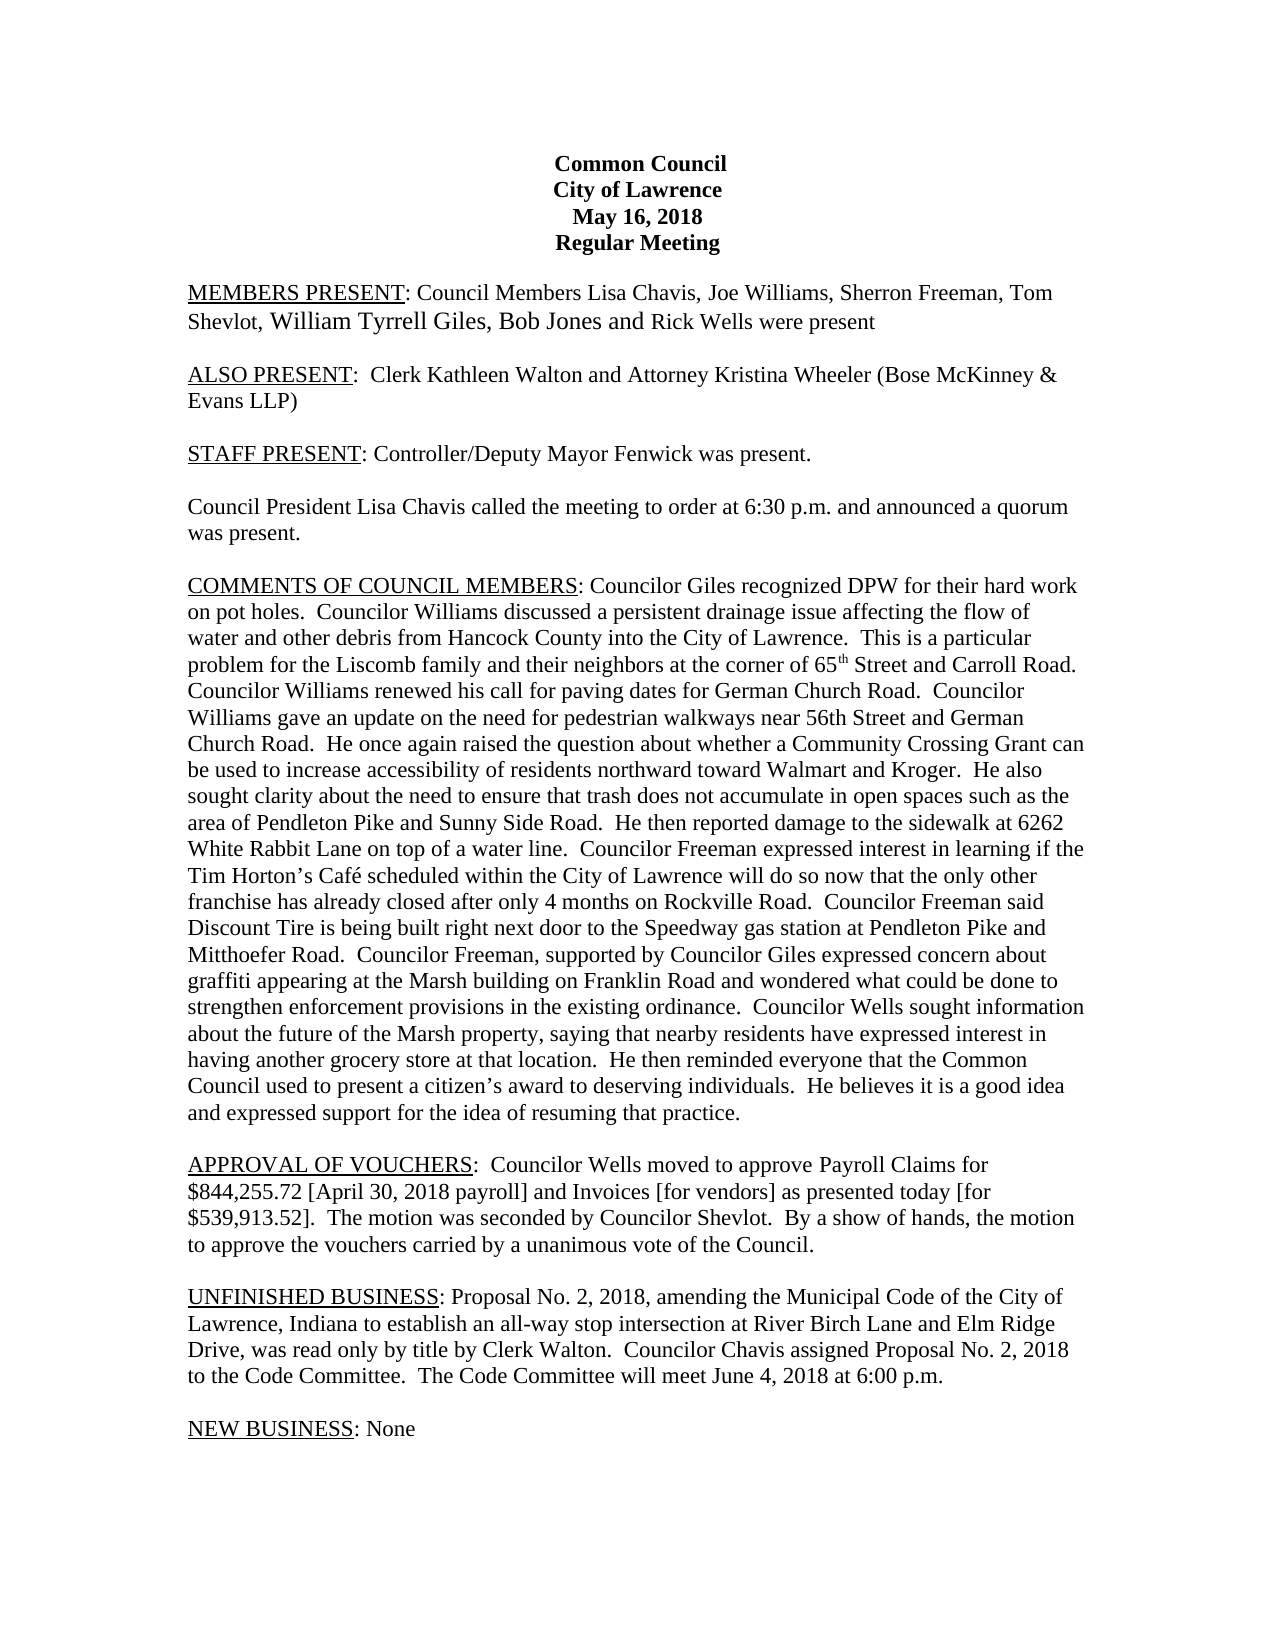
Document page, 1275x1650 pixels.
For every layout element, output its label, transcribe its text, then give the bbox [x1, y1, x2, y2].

text May 16, 2018 [187, 203, 1087, 229]
text Council President Lisa Chavis called the meeting to order at 6:30 p.m. and announced a quorum was present. [187, 493, 1087, 545]
text City of Lawrence [187, 176, 1087, 203]
text ALSO PRESENT: Clerk Kathleen Walton and Attorney Kristina Wheeler (Bose McKinney & Evans LLP) [187, 361, 1087, 414]
title Common Council [187, 150, 1087, 176]
text COMMENTS OF COUNCIL MEMBERS: Councilor Giles recognized DPW for their hard work on pot holes. Councilor Williams discussed a persistent drainage issue affecting the flow of water and other debris from Hancock County into the City of Lawrence. This is a particular problem for the Liscomb family and their neighbors at the corner of 65th Street and Carroll Road. Councilor Williams renewed his call for paving dates for German Church Road. Councilor Williams gave an update on the need for pedestrian walkways near 56th Street and German Church Road. He once again raised the question about whether a Community Crossing Grant can be used to increase accessibility of residents northward toward Walmart and Kroger. He also sought clarity about the need to ensure that trash does not accumulate in open spaces such as the area of Pendleton Pike and Sunny Side Road. He then reported damage to the sidewalk at 6262 White Rabbit Lane on top of a water line. Councilor Freeman expressed interest in learning if the Tim Horton’s Café scheduled within the City of Lawrence will do so now that the only other franchise has already closed after only 4 months on Rockville Road. Councilor Freeman said Discount Tire is being built right next door to the Speedway gas station at Pendleton Pike and Mitthoefer Road. Councilor Freeman, supported by Councilor Giles expressed concern about graffiti appearing at the Marsh building on Franklin Road and wondered what could be done to strengthen enforcement provisions in the existing ordinance. Councilor Wells sought information about the future of the Marsh property, saying that nearby residents have expressed interest in having another grocery store at that location. He then reminded everyone that the Common Council used to present a citizen’s award to deserving individuals. He believes it is a good idea and expressed support for the idea of resuming that practice. [187, 572, 1087, 1125]
text APPROVAL OF VOUCHERS: Councilor Wells moved to approve Payroll Claims for $844,255.72 [April 30, 2018 payroll] and Invoices [for vendors] as presented today [for $539,913.52]. The motion was seconded by Councilor Shevlot. By a show of hands, the motion to approve the vouchers carried by a unanimous vote of the Council. [187, 1152, 1087, 1257]
text NEW BUSINESS: None [187, 1415, 1087, 1441]
text STAFF PRESENT: Controller/Deputy Mayor Fenwick was present. [187, 440, 1087, 466]
text MEMBERS PRESENT: Council Members Lisa Chavis, Joe Williams, Sherron Freeman, Tom Shevlot, William Tyrrell Giles, Bob Jones and Rick Wells were present [187, 279, 1087, 334]
text Regular Meeting [187, 229, 1087, 255]
text UNFINISHED BUSINESS: Proposal No. 2, 2018, amending the Municipal Code of the City of Lawrence, Indiana to establish an all-way stop intersection at River Birch Lane and Elm Ridge Drive, was read only by title by Clerk Walton. Councilor Chavis assigned Proposal No. 2, 2018 to the Code Committee. The Code Committee will meet June 4, 2018 at 6:00 p.m. [187, 1283, 1087, 1389]
